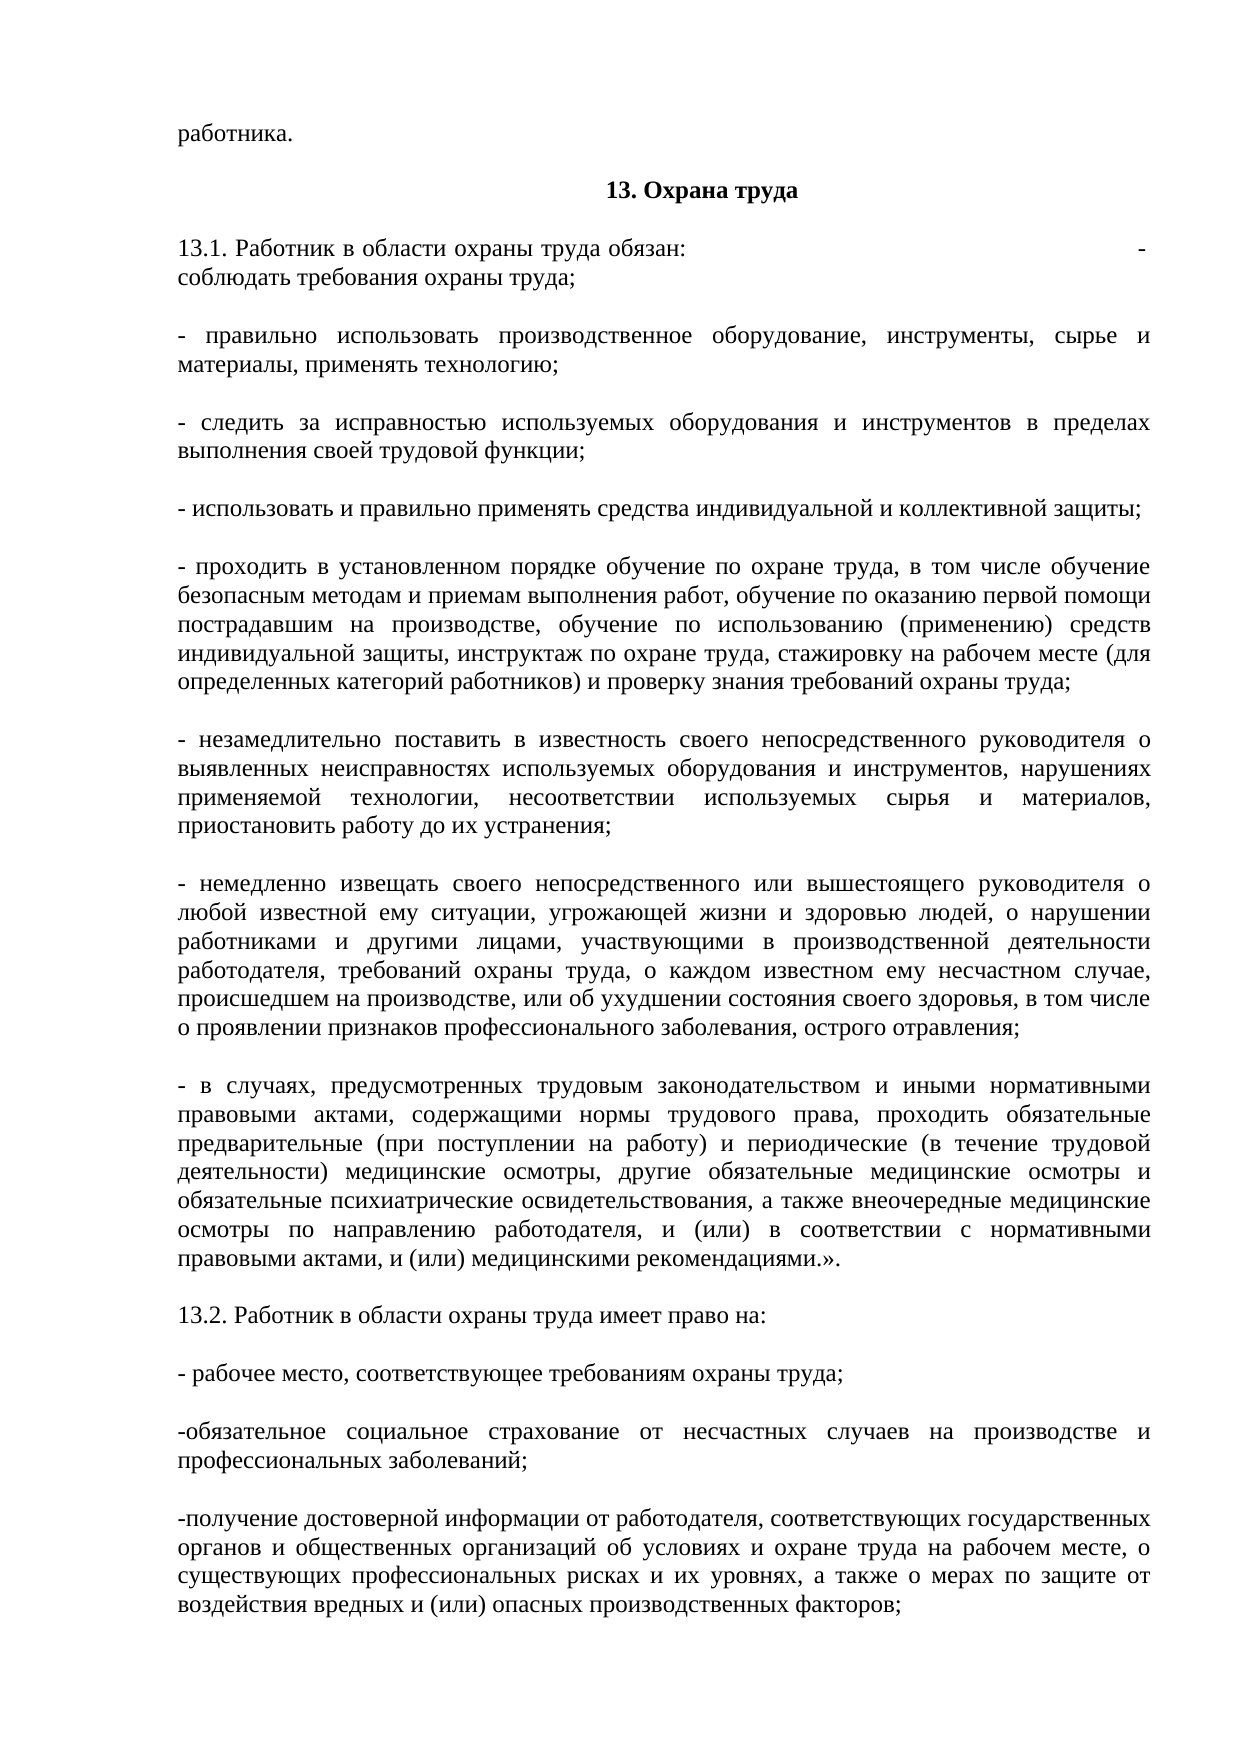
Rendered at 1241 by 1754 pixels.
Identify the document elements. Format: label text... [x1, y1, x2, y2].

text 13.2. Работник в области охраны труда имеет право на: [177, 1301, 1152, 1329]
text - рабочее место, соответствующее требованиям охраны труда; [177, 1358, 1152, 1387]
text - использовать и правильно применять средства индивидуальной и коллективной защиты; [177, 493, 1152, 522]
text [177, 118, 1152, 147]
text 13. Охрана труда [177, 176, 1152, 204]
text - незамедлительно поставить в известность своего непосредственного руководителя о выявленных неисправностях используемых оборудования и инструментов, нарушениях применяемой технологии, несоответствии используемых сырья и материалов, приостановить работу до их устранения; [177, 724, 1152, 839]
text -обязательное социальное страхование от несчастных случаев на производстве и профессиональных заболеваний; [177, 1416, 1152, 1474]
text - немедленно извещать своего непосредственного или вышестоящего руководителя о любой известной ему ситуации, угрожающей жизни и здоровью людей, о нарушении работниками и другими лицами, участвующими в производственной деятельности работодателя, требований охраны труда, о каждом известном ему несчастном случае, происшедшем на производстве, или об ухудшении состояния своего здоровья, в том числе о проявлении признаков профессионального заболевания, острого отравления; [177, 868, 1152, 1041]
text - проходить в установленном порядке обучение по охране труда, в том числе обучение безопасным методам и приемам выполнения работ, обучение по оказанию первой помощи пострадавшим на производстве, обучение по использованию (применению) средств индивидуальной защиты, инструктаж по охране труда, стажировку на рабочем месте (для определенных категорий работников) и проверку знания требований охраны труда; [177, 551, 1152, 695]
text - в случаях, предусмотренных трудовым законодательством и иными нормативными правовыми актами, содержащими нормы трудового права, проходить обязательные предварительные (при поступлении на работу) и периодические (в течение трудовой деятельности) медицинские осмотры, другие обязательные медицинские осмотры и обязательные психиатрические освидетельствования, а также внеочередные медицинские осмотры по направлению работодателя, и (или) в соответствии с нормативными правовыми актами, и (или) медицинскими рекомендациями.». [177, 1070, 1152, 1271]
text 13.1. Работник в области охраны труда обязан: - соблюдать требования охраны труда; [177, 233, 1152, 291]
text - правильно использовать производственное оборудование, инструменты, сырье и материалы, применять технологию; [177, 320, 1152, 378]
text - следить за исправностью используемых оборудования и инструментов в пределах выполнения своей трудовой функции; [177, 407, 1152, 464]
text -получение достоверной информации от работодателя, соответствующих государственных органов и общественных организаций об условиях и охране труда на рабочем месте, о существующих профессиональных рисках и их уровнях, а также о мерах по защите от воздействия вредных и (или) опасных производственных факторов; [177, 1503, 1152, 1618]
